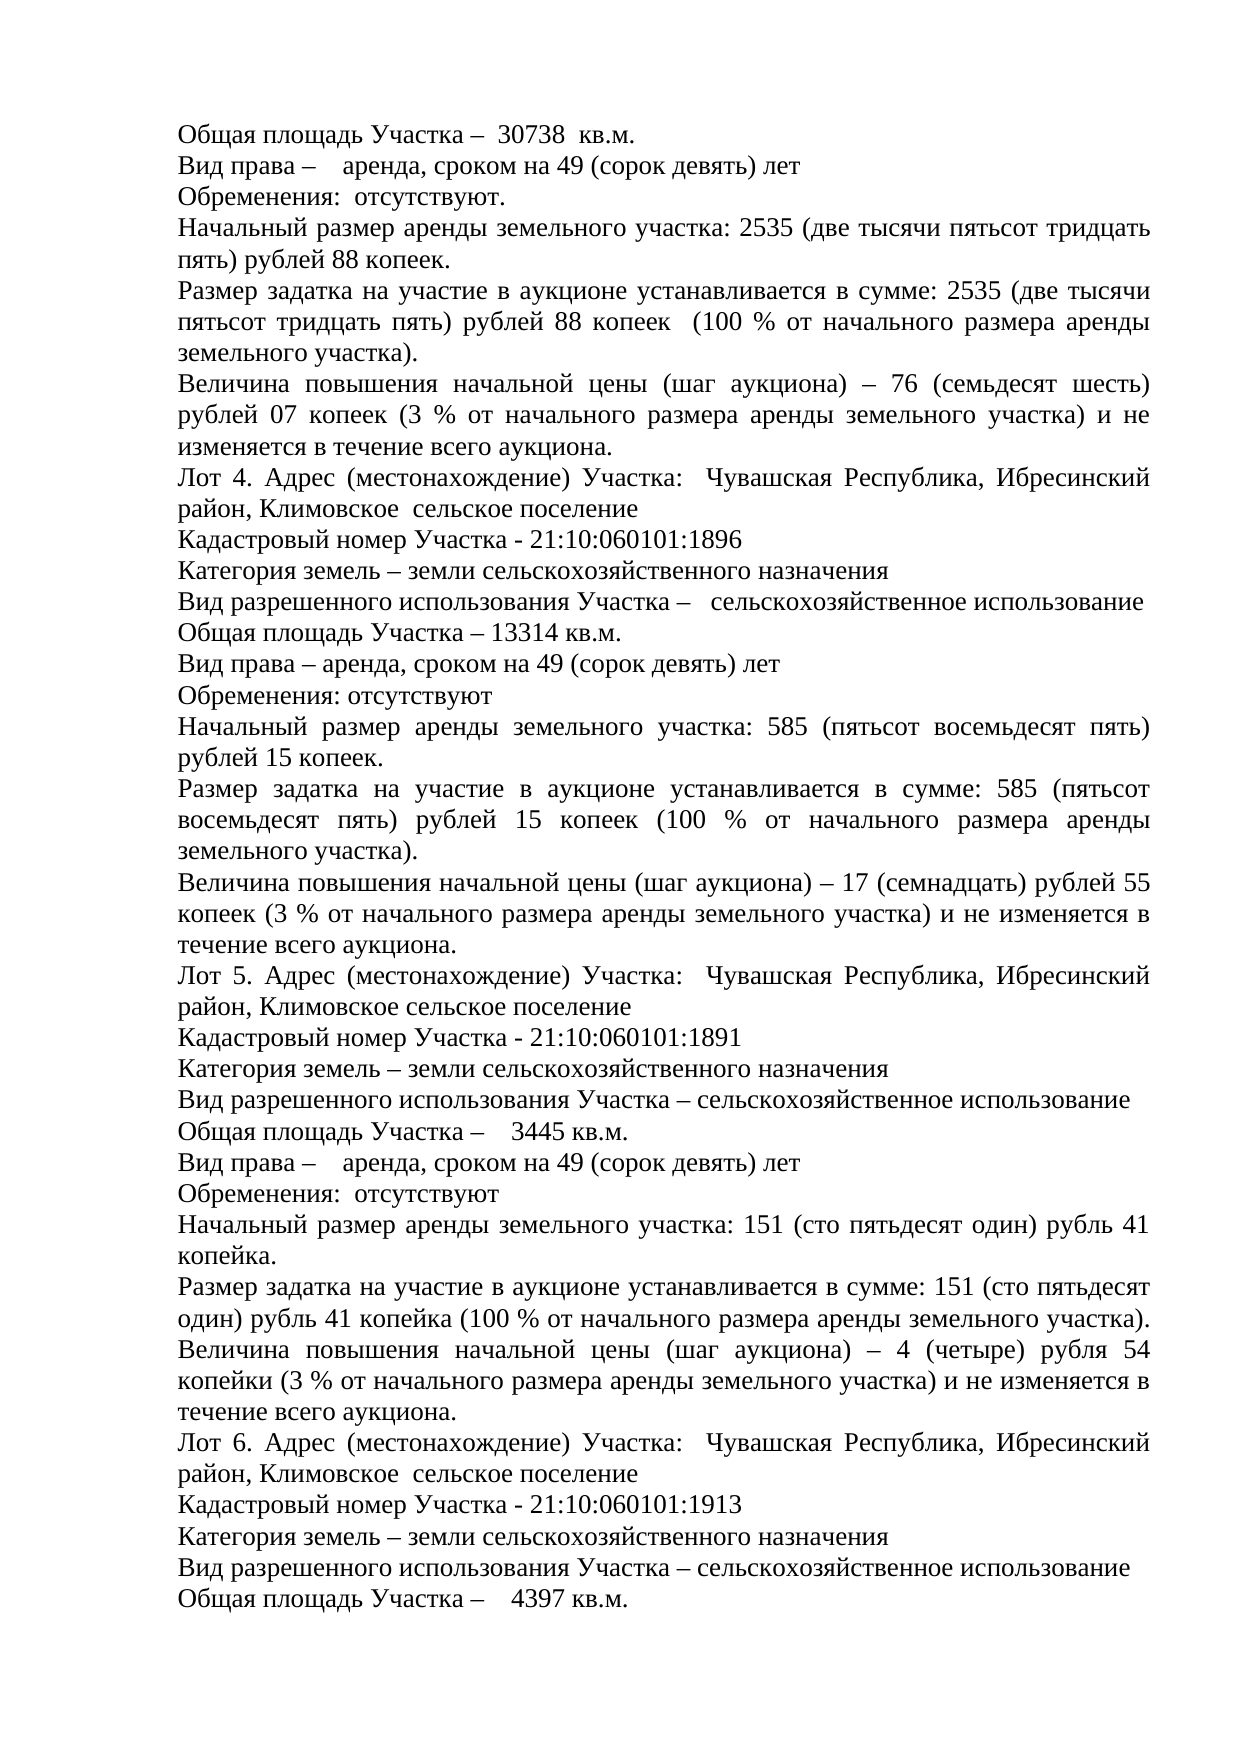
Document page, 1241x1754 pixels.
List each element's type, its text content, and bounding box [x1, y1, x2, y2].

text Кадастровый номер Участка - 21:10:060101:1891 [177, 1021, 1152, 1052]
text Категория земель – земли сельскохозяйственного назначения [177, 1052, 1152, 1084]
text Вид права – аренда, сроком на 49 (сорок девять) лет [177, 149, 1152, 180]
text Обременения: отсутствуют [177, 679, 1152, 710]
text Общая площадь Участка – 30738 кв.м. [177, 118, 1152, 149]
text Лот 4. Адрес (местонахождение) Участка: Чувашская Республика, Ибресинский район, Климовское сельское поселение [177, 461, 1152, 523]
text Размер задатка на участие в аукционе устанавливается в сумме: 585 (пятьсот восемьдесят пять) рублей 15 копеек (100 % от начального размера аренды земельного участка). [177, 772, 1152, 866]
text Размер задатка на участие в аукционе устанавливается в сумме: 151 (сто пятьдесят один) рубль 41 копейка (100 % от начального размера аренды земельного участка). Величина повышения начальной цены (шаг аукциона) – 4 (четыре) рубля 54 копейки (3 % от начального размера аренды земельного участка) и не изменяется в течение всего аукциона. [177, 1271, 1152, 1426]
text Кадастровый номер Участка - 21:10:060101:1913 [177, 1488, 1152, 1520]
text Обременения: отсутствуют [177, 1177, 1152, 1208]
text Величина повышения начальной цены (шаг аукциона) – 17 (семнадцать) рублей 55 копеек (3 % от начального размера аренды земельного участка) и не изменяется в течение всего аукциона. [177, 866, 1152, 959]
text Размер задатка на участие в аукционе устанавливается в сумме: 2535 (две тысячи пятьсот тридцать пять) рублей 88 копеек (100 % от начального размера аренды земельного участка). [177, 274, 1152, 367]
text Категория земель – земли сельскохозяйственного назначения [177, 554, 1152, 585]
text Вид права – аренда, сроком на 49 (сорок девять) лет [177, 1146, 1152, 1177]
text Общая площадь Участка – 4397 кв.м. [177, 1582, 1152, 1613]
text Лот 5. Адрес (местонахождение) Участка: Чувашская Республика, Ибресинский район, Климовское сельское поселение [177, 959, 1152, 1021]
text Начальный размер аренды земельного участка: 2535 (две тысячи пятьсот тридцать пять) рублей 88 копеек. [177, 212, 1152, 274]
text Кадастровый номер Участка - 21:10:060101:1896 [177, 523, 1152, 554]
text Вид разрешенного использования Участка – сельскохозяйственное использование [177, 1551, 1152, 1582]
text Общая площадь Участка – 13314 кв.м. [177, 616, 1152, 648]
text Начальный размер аренды земельного участка: 151 (сто пятьдесят один) рубль 41 копейка. [177, 1208, 1152, 1271]
text Категория земель – земли сельскохозяйственного назначения [177, 1520, 1152, 1551]
text Вид разрешенного использования Участка – сельскохозяйственное использование [177, 1084, 1152, 1115]
text Лот 6. Адрес (местонахождение) Участка: Чувашская Республика, Ибресинский район, Климовское сельское поселение [177, 1426, 1152, 1488]
text Величина повышения начальной цены (шаг аукциона) – 76 (семьдесят шесть) рублей 07 копеек (3 % от начального размера аренды земельного участка) и не изменяется в течение всего аукциона. [177, 367, 1152, 461]
text Общая площадь Участка – 3445 кв.м. [177, 1115, 1152, 1146]
text Вид права – аренда, сроком на 49 (сорок девять) лет [177, 648, 1152, 679]
text Вид разрешенного использования Участка – сельскохозяйственное использование [177, 585, 1152, 616]
text Начальный размер аренды земельного участка: 585 (пятьсот восемьдесят пять) рублей 15 копеек. [177, 710, 1152, 772]
text Обременения: отсутствуют. [177, 180, 1152, 212]
